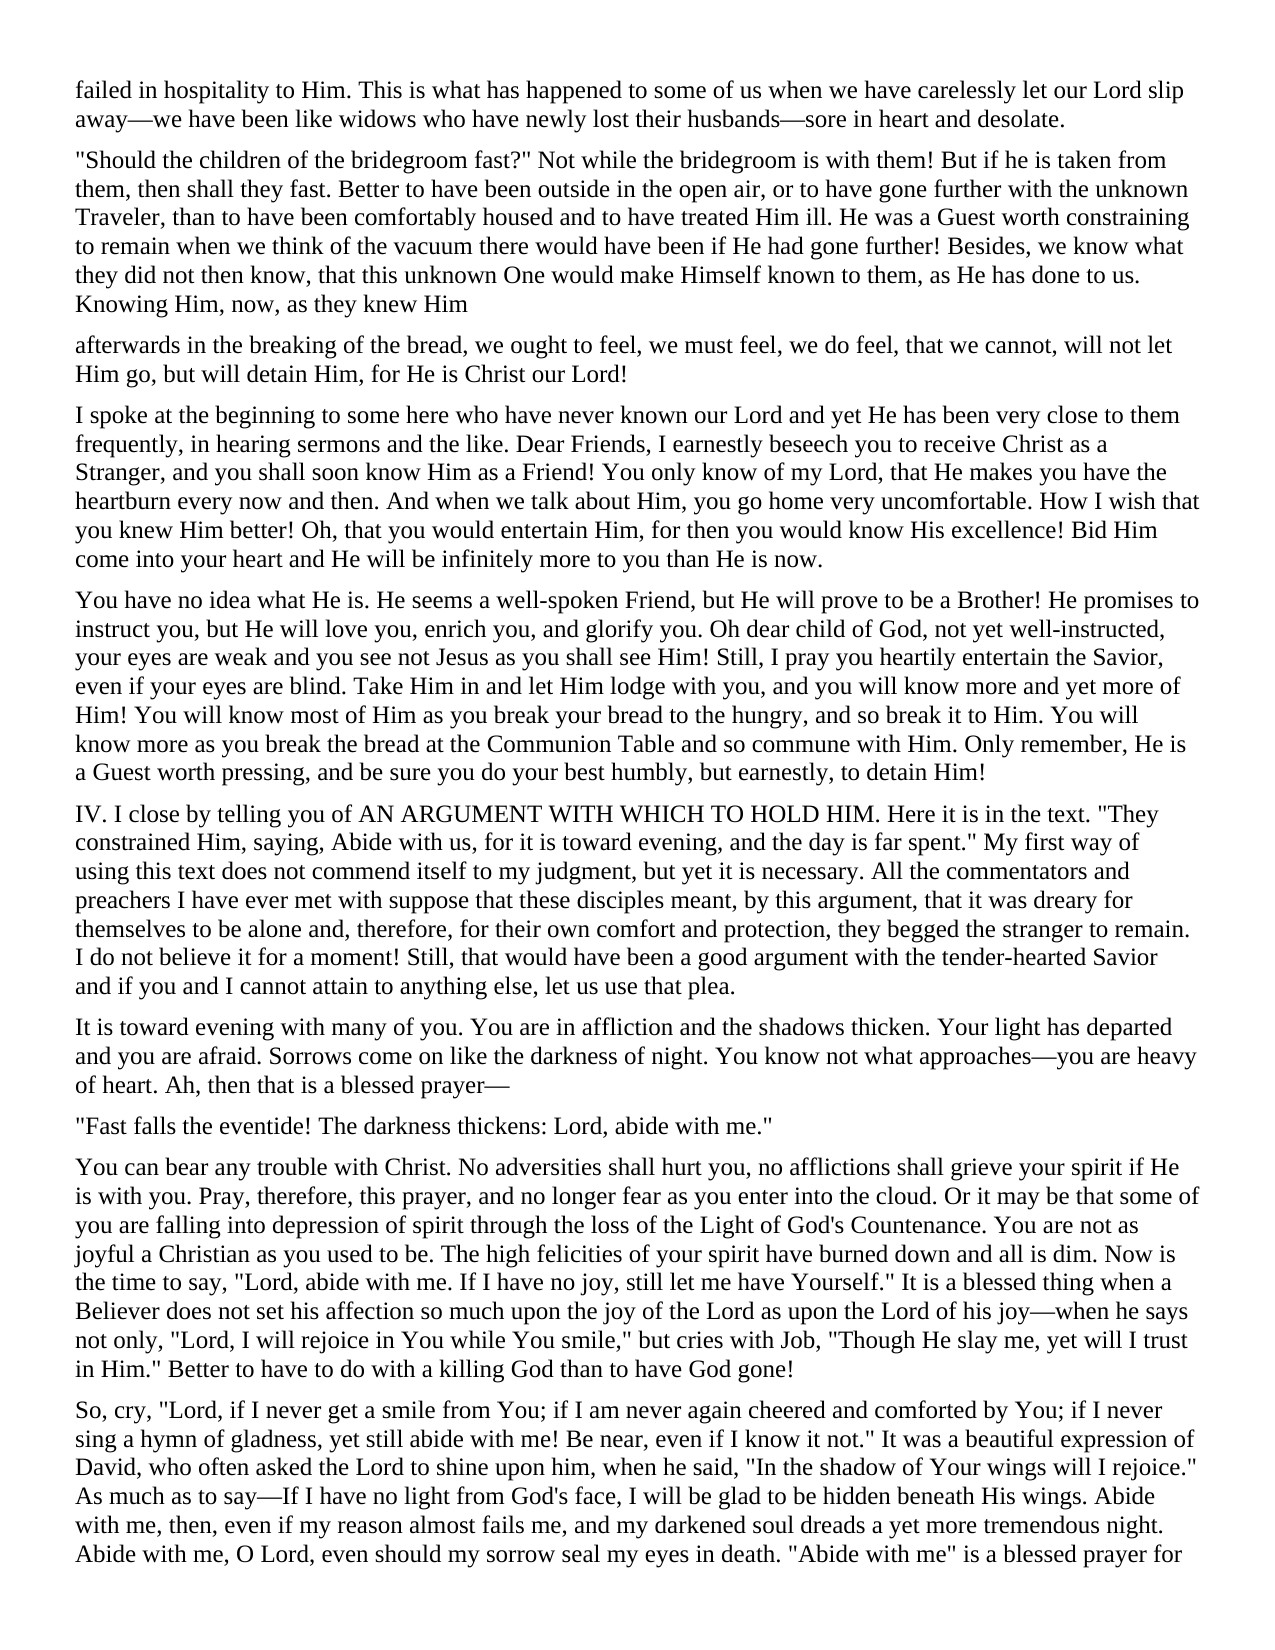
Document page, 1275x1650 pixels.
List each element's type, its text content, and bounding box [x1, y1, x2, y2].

text "Fast falls the eventide! The darkness thickens: Lord, abide with me." [75, 1111, 1200, 1140]
text It is toward evening with many of you. You are in affliction and the shadows thicken. Your light has departed and you are afraid. Sorrows come on like the darkness of night. You know not what approaches—you are heavy of heart. Ah, then that is a blessed prayer— [75, 1012, 1200, 1099]
text afterwards in the breaking of the bread, we ought to feel, we must feel, we do feel, that we cannot, will not let Him go, but will detain Him, for He is Christ our Lord! [75, 330, 1200, 387]
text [75, 1395, 1200, 1567]
text You can bear any trouble with Christ. No adversities shall hurt you, no afflictions shall grieve your spirit if He is with you. Pray, therefore, this prayer, and no longer fear as you enter into the cloud. Or it may be that some of you are falling into depression of spirit through the loss of the Light of God's Countenance. You are not as joyful a Christian as you used to be. The high felicities of your spirit have burned down and all is dim. Now is the time to say, "Lord, abide with me. If I have no joy, still let me have Yourself." It is a blessed thing when a Believer does not set his affection so much upon the joy of the Lord as upon the Lord of his joy—when he says not only, "Lord, I will rejoice in You while You smile," but cries with Job, "Though He slay me, yet will I trust in Him." Better to have to do with a killing God than to have God gone! [75, 1152, 1200, 1382]
text IV. I close by telling you of AN ARGUMENT WITH WHICH TO HOLD HIM. Here it is in the text. "They constrained Him, saying, Abide with us, for it is toward evening, and the day is far spent." My first way of using this text does not commend itself to my judgment, but yet it is necessary. All the commentators and preachers I have ever met with suppose that these disciples meant, by this argument, that it was dreary for themselves to be alone and, therefore, for their own comfort and protection, they begged the stranger to remain. I do not believe it for a moment! Still, that would have been a good argument with the tender-hearted Savior and if you and I cannot attain to anything else, let us use that plea. [75, 799, 1200, 1000]
text I spoke at the beginning to some here who have never known our Lord and yet He has been very close to them frequently, in hearing sermons and the like. Dear Friends, I earnestly beseech you to receive Christ as a Stranger, and you shall soon know Him as a Friend! You only know of my Lord, that He makes you have the heartburn every now and then. And when we talk about Him, you go home very uncomfortable. How I wish that you knew Him better! Oh, that you would entertain Him, for then you would know His excellence! Bid Him come into your heart and He will be infinitely more to you than He is now. [75, 400, 1200, 572]
text You have no idea what He is. He seems a well-spoken Friend, but He will prove to be a Brother! He promises to instruct you, but He will love you, enrich you, and glorify you. Oh dear child of God, not yet well-instructed, your eyes are weak and you see not Jesus as you shall see Him! Still, I pray you heartily entertain the Savior, even if your eyes are blind. Take Him in and let Him lodge with you, and you will know more and yet more of Him! You will know most of Him as you break your bread to the hungry, and so break it to Him. You will know more as you break the bread at the Communion Table and so commune with Him. Only remember, He is a Guest worth pressing, and be sure you do your best humbly, but earnestly, to detain Him! [75, 585, 1200, 786]
text "Should the children of the bridegroom fast?" Not while the bridegroom is with them! But if he is taken from them, then shall they fast. Better to have been outside in the open air, or to have gone further with the unknown Traveler, than to have been comfortably housed and to have treated Him ill. He was a Guest worth constraining to remain when we think of the vacuum there would have been if He had gone further! Besides, we know what they did not then know, that this unknown One would make Himself known to them, as He has done to us. Knowing Him, now, as they knew Him [75, 145, 1200, 317]
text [75, 75, 1200, 132]
